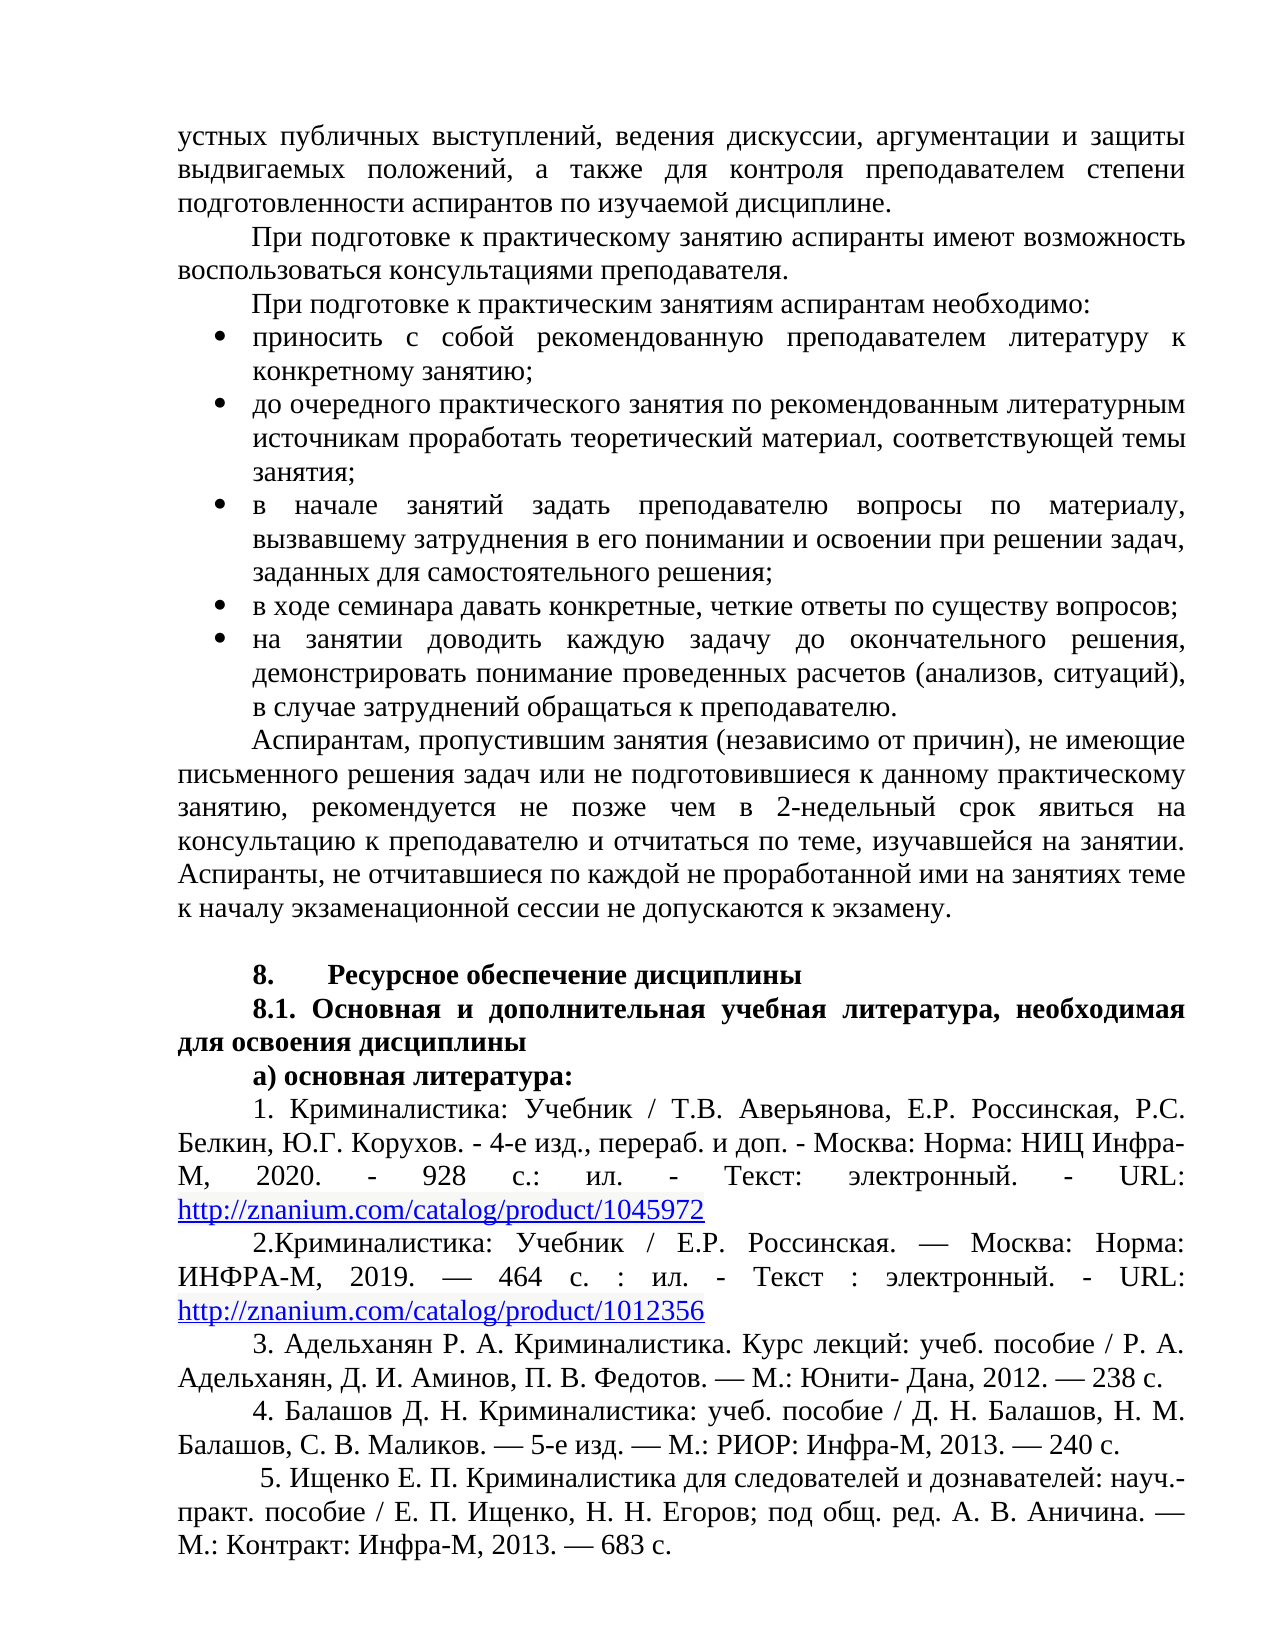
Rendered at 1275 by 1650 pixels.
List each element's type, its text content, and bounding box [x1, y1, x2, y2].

list до очередного практического занятия по рекомендованным литературным источникам проработать теоретический материал, соответствующей темы занятия; [215, 387, 1186, 487]
list на занятии доводить каждую задачу до окончательного решения, демонстрировать понимание проведенных расчетов (анализов, ситуаций), в случае затруднений обращаться к преподавателю. [215, 622, 1186, 722]
list приносить с собой рекомендованную преподавателем литературу к конкретному занятию; [215, 319, 1186, 387]
text При подготовке к практическому занятию аспиранты имеют возможность воспользоваться консультациями преподавателя. [177, 219, 1186, 286]
list в начале занятий задать преподавателю вопросы по материалу, вызвавшему затруднения в его понимании и освоении при решении задач, заданных для самостоятельного решения; [215, 487, 1186, 588]
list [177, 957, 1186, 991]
list При подготовке к практическим занятиям аспирантам необходимо: [177, 286, 1186, 319]
list Аспирантам, пропустившим занятия (независимо от причин), не имеющие письменного решения задач или не подготовившиеся к данному практическому занятию, рекомендуется не позже чем в 2-недельный срок явиться на консультацию к преподавателю и отчитаться по теме, изучавшейся на занятии. Аспиранты, не отчитавшиеся по каждой не проработанной ими на занятиях теме к началу экзаменационной сессии не допускаются к экзамену. [177, 722, 1186, 924]
list в ходе семинара давать конкретные, четкие ответы по существу вопросов; [215, 588, 1186, 622]
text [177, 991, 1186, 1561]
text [177, 118, 1186, 219]
